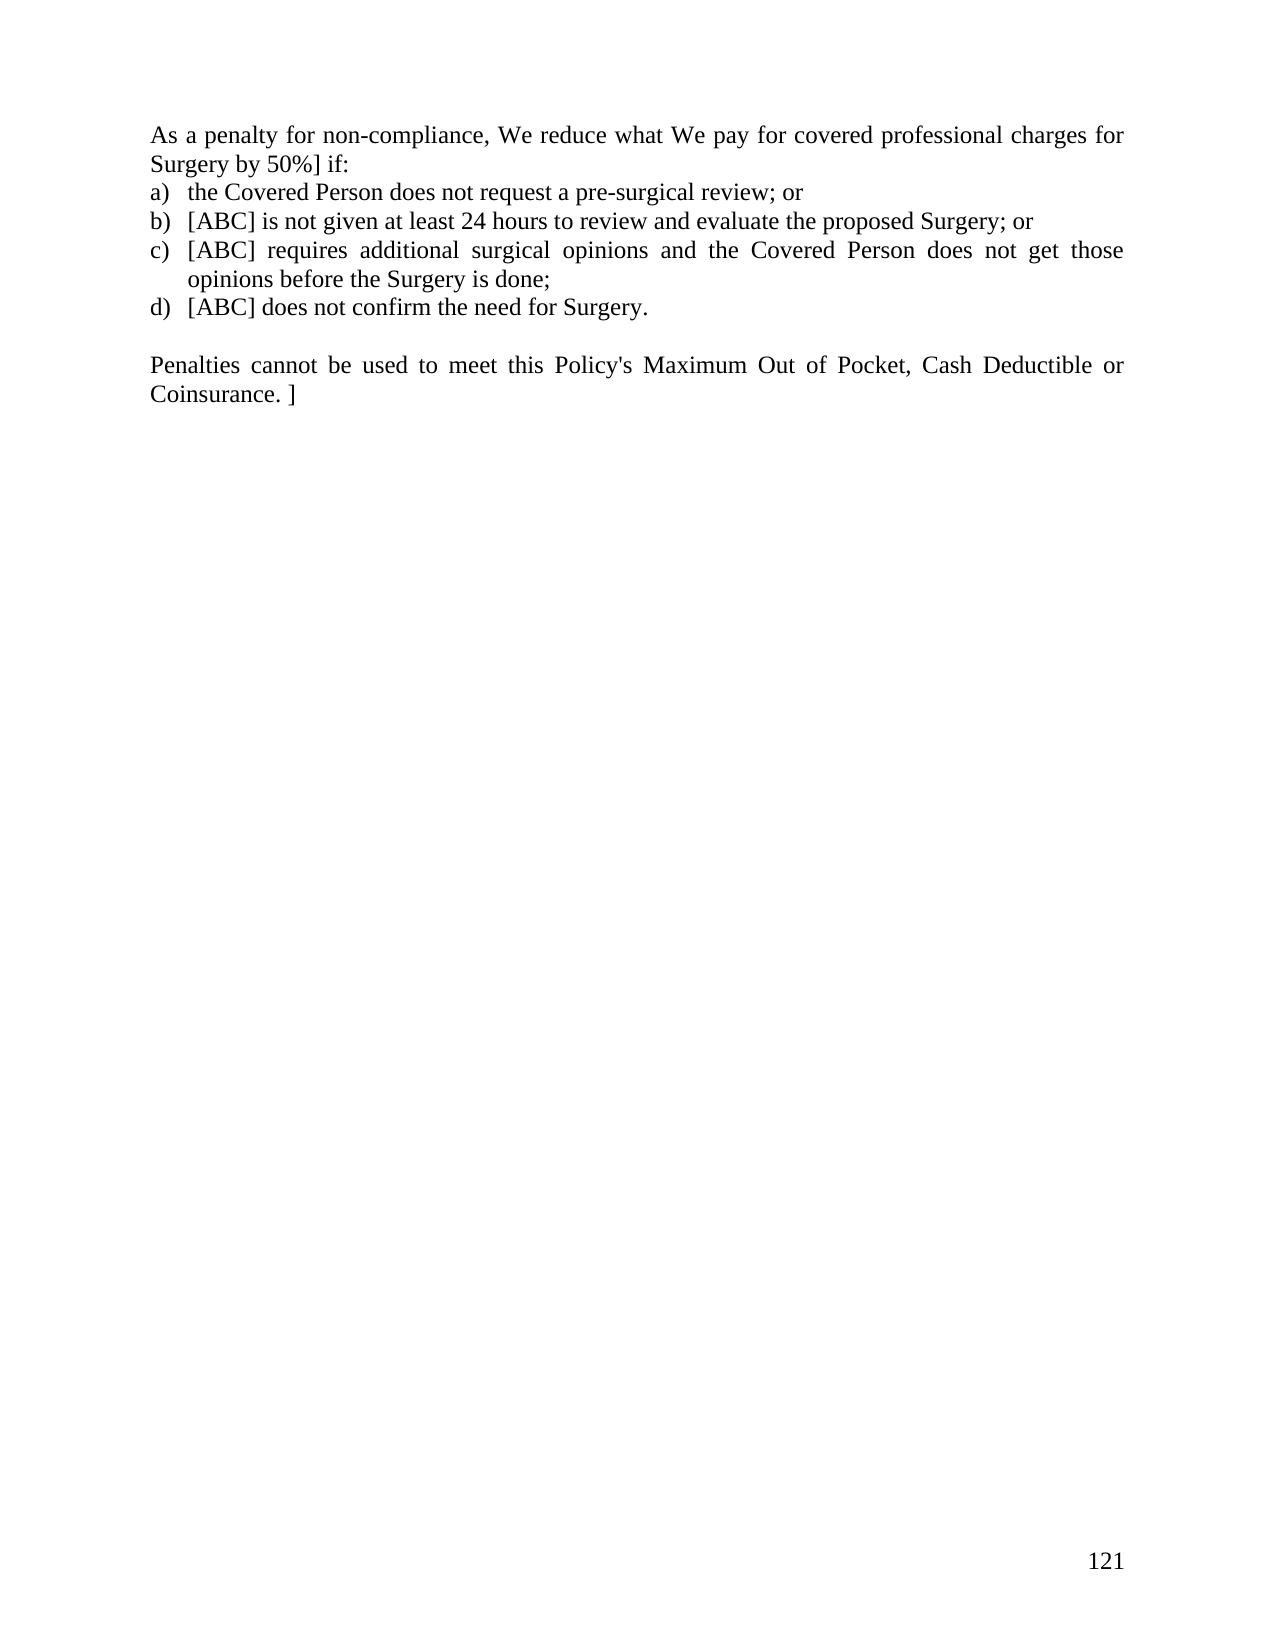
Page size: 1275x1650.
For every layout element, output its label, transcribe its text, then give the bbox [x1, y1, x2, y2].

list [ABC] is not given at least 24 hours to review and evaluate the proposed Surgery; or [150, 206, 1125, 235]
list the Covered Person does not request a pre-surgical review; or [150, 177, 1125, 206]
text Penalties cannot be used to meet this Policy's Maximum Out of Pocket, Cash Deductible or Coinsurance. ] [150, 350, 1125, 407]
text As a penalty for non-compliance, We reduce what We pay for covered professional charges for Surgery by 50%] if: [150, 120, 1125, 177]
list [ABC] requires additional surgical opinions and the Covered Person does not get those opinions before the Surgery is done; [150, 235, 1125, 292]
list [ABC] does not confirm the need for Surgery. [150, 292, 1125, 321]
